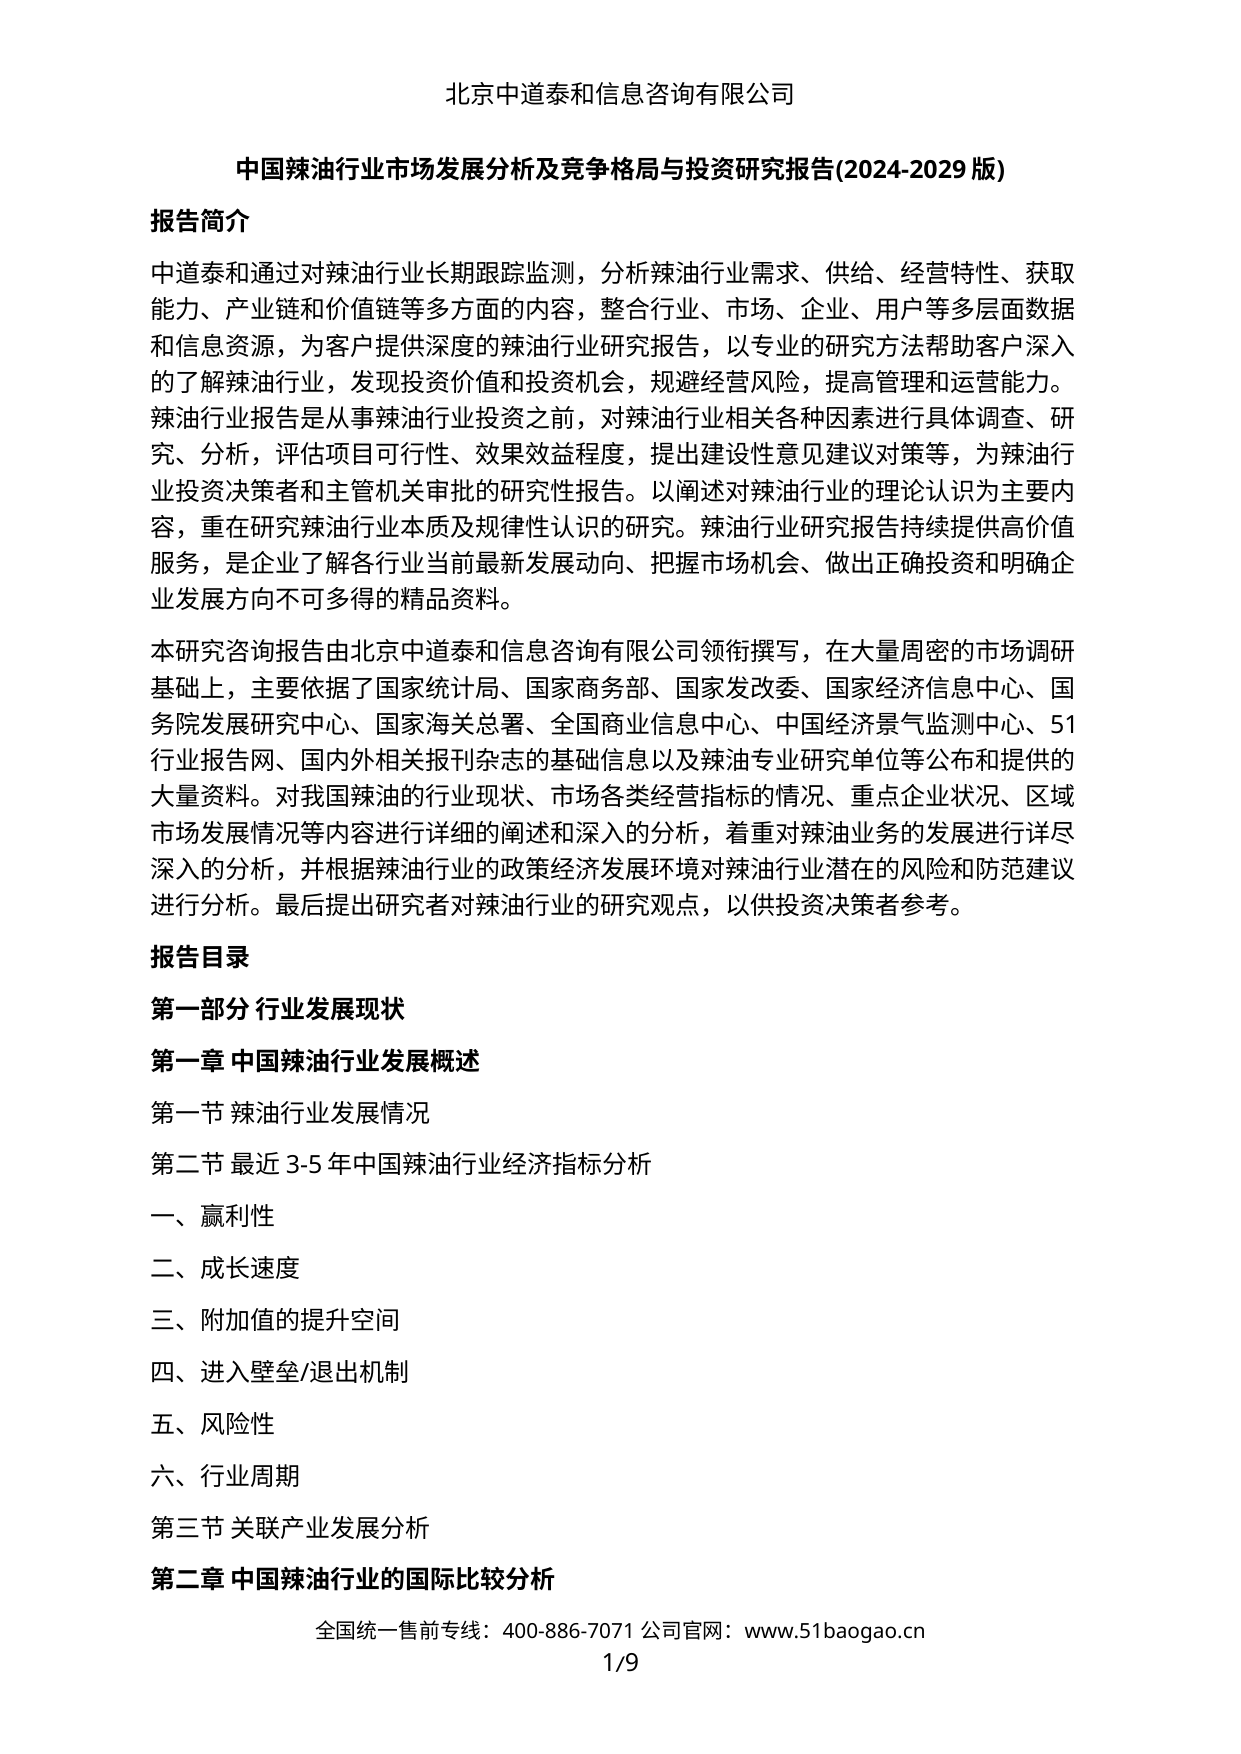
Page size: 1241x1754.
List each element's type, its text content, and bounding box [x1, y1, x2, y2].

text 第一章 中国辣油行业发展概述 [150, 1041, 1090, 1077]
text 四、进入壁垒/退出机制 [150, 1352, 1090, 1389]
text 第二节 最近3-5年中国辣油行业经济指标分析 [150, 1145, 1090, 1181]
text 中国辣油行业市场发展分析及竞争格局与投资研究报告(2024-2029版) [150, 150, 1090, 186]
text 第一节 辣油行业发展情况 [150, 1093, 1090, 1129]
text 三、附加值的提升空间 [150, 1301, 1090, 1337]
text 第一部分 行业发展现状 [150, 989, 1090, 1026]
text 一、赢利性 [150, 1197, 1090, 1233]
text 六、行业周期 [150, 1456, 1090, 1492]
text 报告目录 [150, 937, 1090, 974]
text 报告简介 [150, 202, 1090, 238]
text 五、风险性 [150, 1404, 1090, 1441]
text 中道泰和通过对辣油行业长期跟踪监测，分析辣油行业需求、供给、经营特性、获取能力、产业链和价值链等多方面的内容，整合行业、市场、企业、用户等多层面数据和信息资源，为客户提供深度的辣油行业研究报告，以专业的研究方法帮助客户深入的了解辣油行业，发现投资价值和投资机会，规避经营风险，提高管理和运营能力。辣油行业报告是从事辣油行业投资之前，对辣油行业相关各种因素进行具体调查、研究、分析，评估项目可行性、效果效益程度，提出建设性意见建议对策等，为辣油行业投资决策者和主管机关审批的研究性报告。以阐述对辣油行业的理论认识为主要内容，重在研究辣油行业本质及规律性认识的研究。辣油行业研究报告持续提供高价值服务，是企业了解各行业当前最新发展动向、把握市场机会、做出正确投资和明确企业发展方向不可多得的精品资料。 [150, 254, 1090, 616]
text 第三节 关联产业发展分析 [150, 1508, 1090, 1544]
text 第二章 中国辣油行业的国际比较分析 [150, 1560, 1090, 1596]
text 二、成长速度 [150, 1249, 1090, 1285]
text 本研究咨询报告由北京中道泰和信息咨询有限公司领衔撰写，在大量周密的市场调研基础上，主要依据了国家统计局、国家商务部、国家发改委、国家经济信息中心、国务院发展研究中心、国家海关总署、全国商业信息中心、中国经济景气监测中心、51行业报告网、国内外相关报刊杂志的基础信息以及辣油专业研究单位等公布和提供的大量资料。对我国辣油的行业现状、市场各类经营指标的情况、重点企业状况、区域市场发展情况等内容进行详细的阐述和深入的分析，着重对辣油业务的发展进行详尽深入的分析，并根据辣油行业的政策经济发展环境对辣油行业潜在的风险和防范建议进行分析。最后提出研究者对辣油行业的研究观点，以供投资决策者参考。 [150, 632, 1090, 922]
